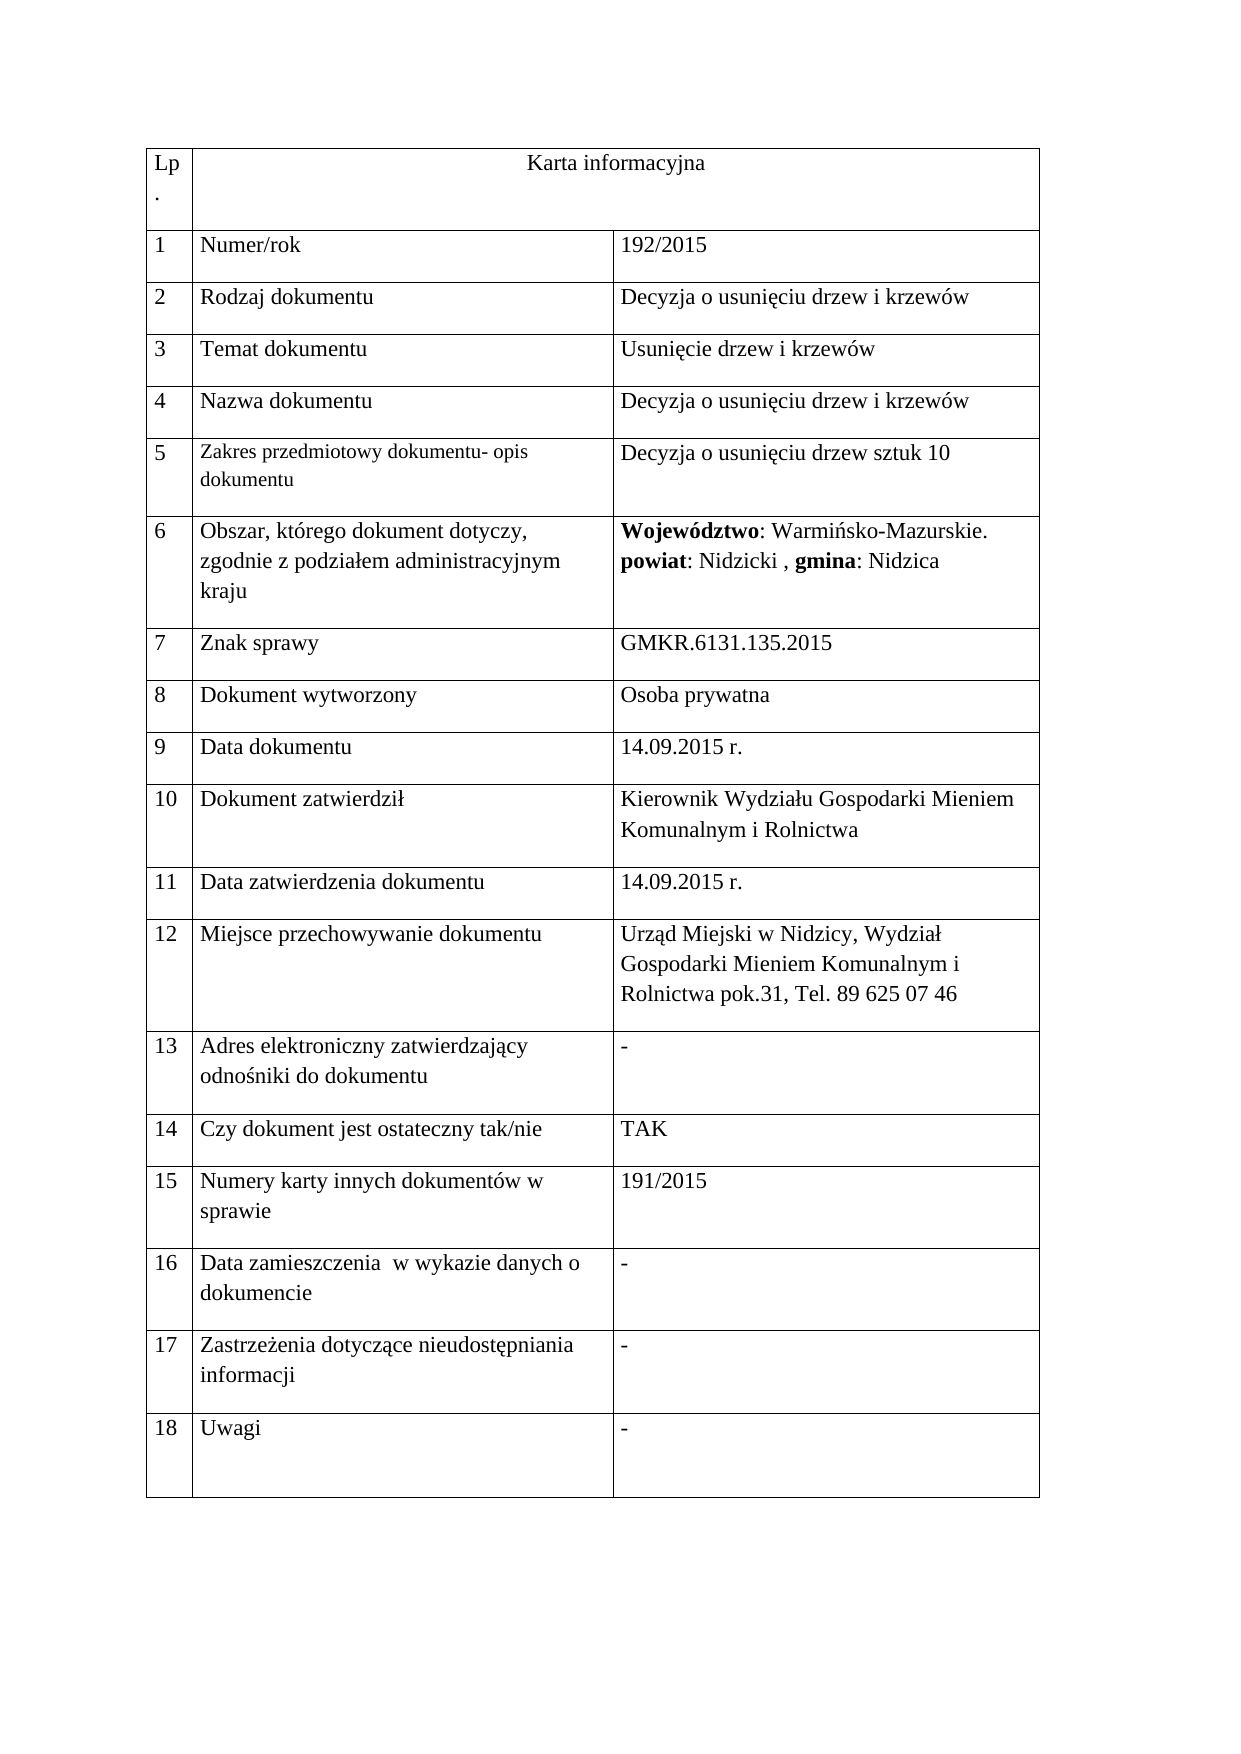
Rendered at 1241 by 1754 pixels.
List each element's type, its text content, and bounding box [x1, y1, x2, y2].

table_cell 6 [147, 517, 192, 628]
table_cell Zakres przedmiotowy dokumentu- opis dokumentu [193, 439, 613, 516]
table_cell 1 [147, 231, 192, 282]
table_cell 13 [147, 1032, 192, 1113]
table_cell 191/2015 [614, 1167, 1039, 1248]
table_cell Znak sprawy [193, 629, 613, 680]
table_cell Uwagi [193, 1414, 613, 1497]
table_cell - [614, 1249, 1039, 1330]
table_cell - [614, 1331, 1039, 1412]
table_cell Osoba prywatna [614, 681, 1039, 732]
table_cell Decyzja o usunięciu drzew i krzewów [614, 283, 1039, 334]
table_cell 192/2015 [614, 231, 1039, 282]
table_cell TAK [614, 1115, 1039, 1166]
table_cell Rodzaj dokumentu [193, 283, 613, 334]
table_cell 14.09.2015 r. [614, 733, 1039, 784]
table_cell 15 [147, 1167, 192, 1248]
table_cell Województwo: Warmińsko-Mazurskie. powiat: Nidzicki , gmina: Nidzica [614, 517, 1039, 628]
table_cell - [614, 1032, 1039, 1113]
table_header Karta informacyjna [193, 149, 1039, 230]
table_cell Adres elektroniczny zatwierdzający odnośniki do dokumentu [193, 1032, 613, 1113]
table_cell 18 [147, 1414, 192, 1497]
table_cell Usunięcie drzew i krzewów [614, 335, 1039, 386]
table_cell Kierownik Wydziału Gospodarki Mieniem Komunalnym i Rolnictwa [614, 785, 1039, 867]
table_cell Data dokumentu [193, 733, 613, 784]
table_cell 14 [147, 1115, 192, 1166]
table_cell 14.09.2015 r. [614, 868, 1039, 919]
table_cell 3 [147, 335, 192, 386]
table_cell 11 [147, 868, 192, 919]
table_cell 5 [147, 439, 192, 516]
table_cell 10 [147, 785, 192, 867]
table_cell Decyzja o usunięciu drzew i krzewów [614, 387, 1039, 438]
table_cell Miejsce przechowywanie dokumentu [193, 920, 613, 1031]
table_cell Numery karty innych dokumentów w sprawie [193, 1167, 613, 1248]
table_cell 12 [147, 920, 192, 1031]
table_cell Dokument zatwierdził [193, 785, 613, 867]
table_cell Nazwa dokumentu [193, 387, 613, 438]
table_cell Urząd Miejski w Nidzicy, Wydział Gospodarki Mieniem Komunalnym i Rolnictwa pok.31, Tel. 89 625 07 46 [614, 920, 1039, 1031]
table_cell 17 [147, 1331, 192, 1412]
table_cell Data zamieszczenia w wykazie danych o dokumencie [193, 1249, 613, 1330]
table_cell 2 [147, 283, 192, 334]
table_cell Czy dokument jest ostateczny tak/nie [193, 1115, 613, 1166]
table_cell 9 [147, 733, 192, 784]
table_cell 4 [147, 387, 192, 438]
table_cell Decyzja o usunięciu drzew sztuk 10 [614, 439, 1039, 516]
table_cell 7 [147, 629, 192, 680]
table_cell GMKR.6131.135.2015 [614, 629, 1039, 680]
table_header Lp. [147, 149, 192, 230]
table_cell 16 [147, 1249, 192, 1330]
table_cell Zastrzeżenia dotyczące nieudostępniania informacji [193, 1331, 613, 1412]
table_cell Dokument wytworzony [193, 681, 613, 732]
table_cell 8 [147, 681, 192, 732]
table_cell - [614, 1414, 1039, 1497]
table_cell Data zatwierdzenia dokumentu [193, 868, 613, 919]
table_cell Temat dokumentu [193, 335, 613, 386]
table_cell Numer/rok [193, 231, 613, 282]
table_cell Obszar, którego dokument dotyczy, zgodnie z podziałem administracyjnym kraju [193, 517, 613, 628]
